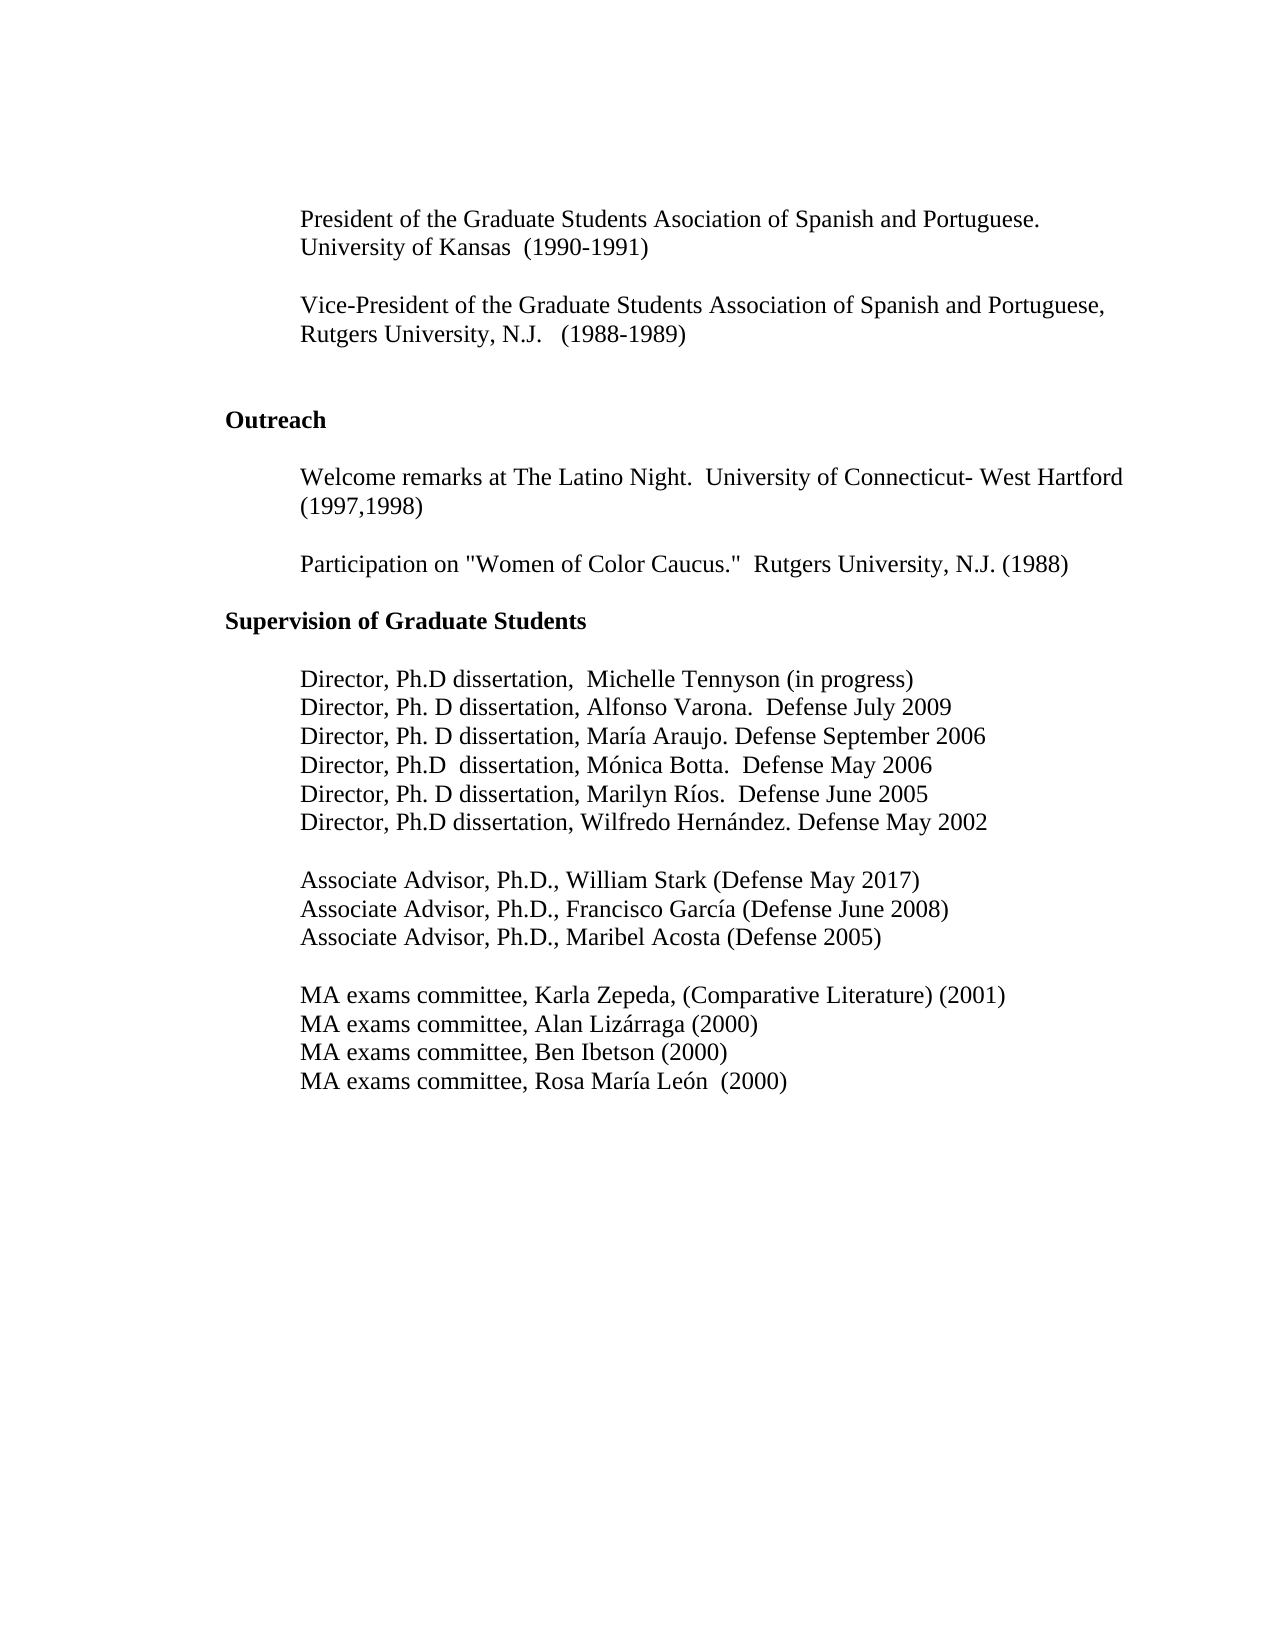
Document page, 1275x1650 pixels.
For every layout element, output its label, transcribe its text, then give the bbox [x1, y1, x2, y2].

text MA exams committee, Rosa María León (2000) [150, 1066, 1125, 1095]
text Director, Ph. D dissertation, Marilyn Ríos. Defense June 2005 [150, 779, 1125, 807]
text Supervision of Graduate Students [150, 606, 1125, 635]
text Director, Ph. D dissertation, María Araujo. Defense September 2006 [150, 721, 1125, 750]
text Participation on "Women of Color Caucus." Rutgers University, N.J. (1988) [150, 549, 1125, 577]
text MA exams committee, Karla Zepeda, (Comparative Literature) (2001) [150, 980, 1125, 1009]
text Associate Advisor, Ph.D., Maribel Acosta (Defense 2005) [225, 922, 1125, 951]
text Vice-President of the Graduate Students Association of Spanish and Portuguese, Rutgers University, N.J. (1988-1989) [300, 290, 1125, 347]
text Director, Ph.D dissertation, Michelle Tennyson (in progress) [150, 664, 1125, 692]
text Director, Ph.D dissertation, Wilfredo Hernández. Defense May 2002 [150, 807, 1125, 836]
text Outreach [150, 405, 1125, 434]
text Director, Ph.D dissertation, Mónica Botta. Defense May 2006 [150, 750, 1125, 779]
text MA exams committee, Alan Lizárraga (2000) [150, 1009, 1125, 1037]
text Director, Ph. D dissertation, Alfonso Varona. Defense July 2009 [150, 692, 1125, 721]
text Welcome remarks at The Latino Night. University of Connecticut- West Hartford (1997,1998) [300, 462, 1125, 520]
text MA exams committee, Ben Ibetson (2000) [150, 1037, 1125, 1066]
text Associate Advisor, Ph.D., William Stark (Defense May 2017) [300, 865, 1125, 894]
text Associate Advisor, Ph.D., Francisco García (Defense June 2008) [150, 894, 1125, 922]
text President of the Graduate Students Asociation of Spanish and Portuguese. University of Kansas (1990-1991) [300, 204, 1125, 261]
